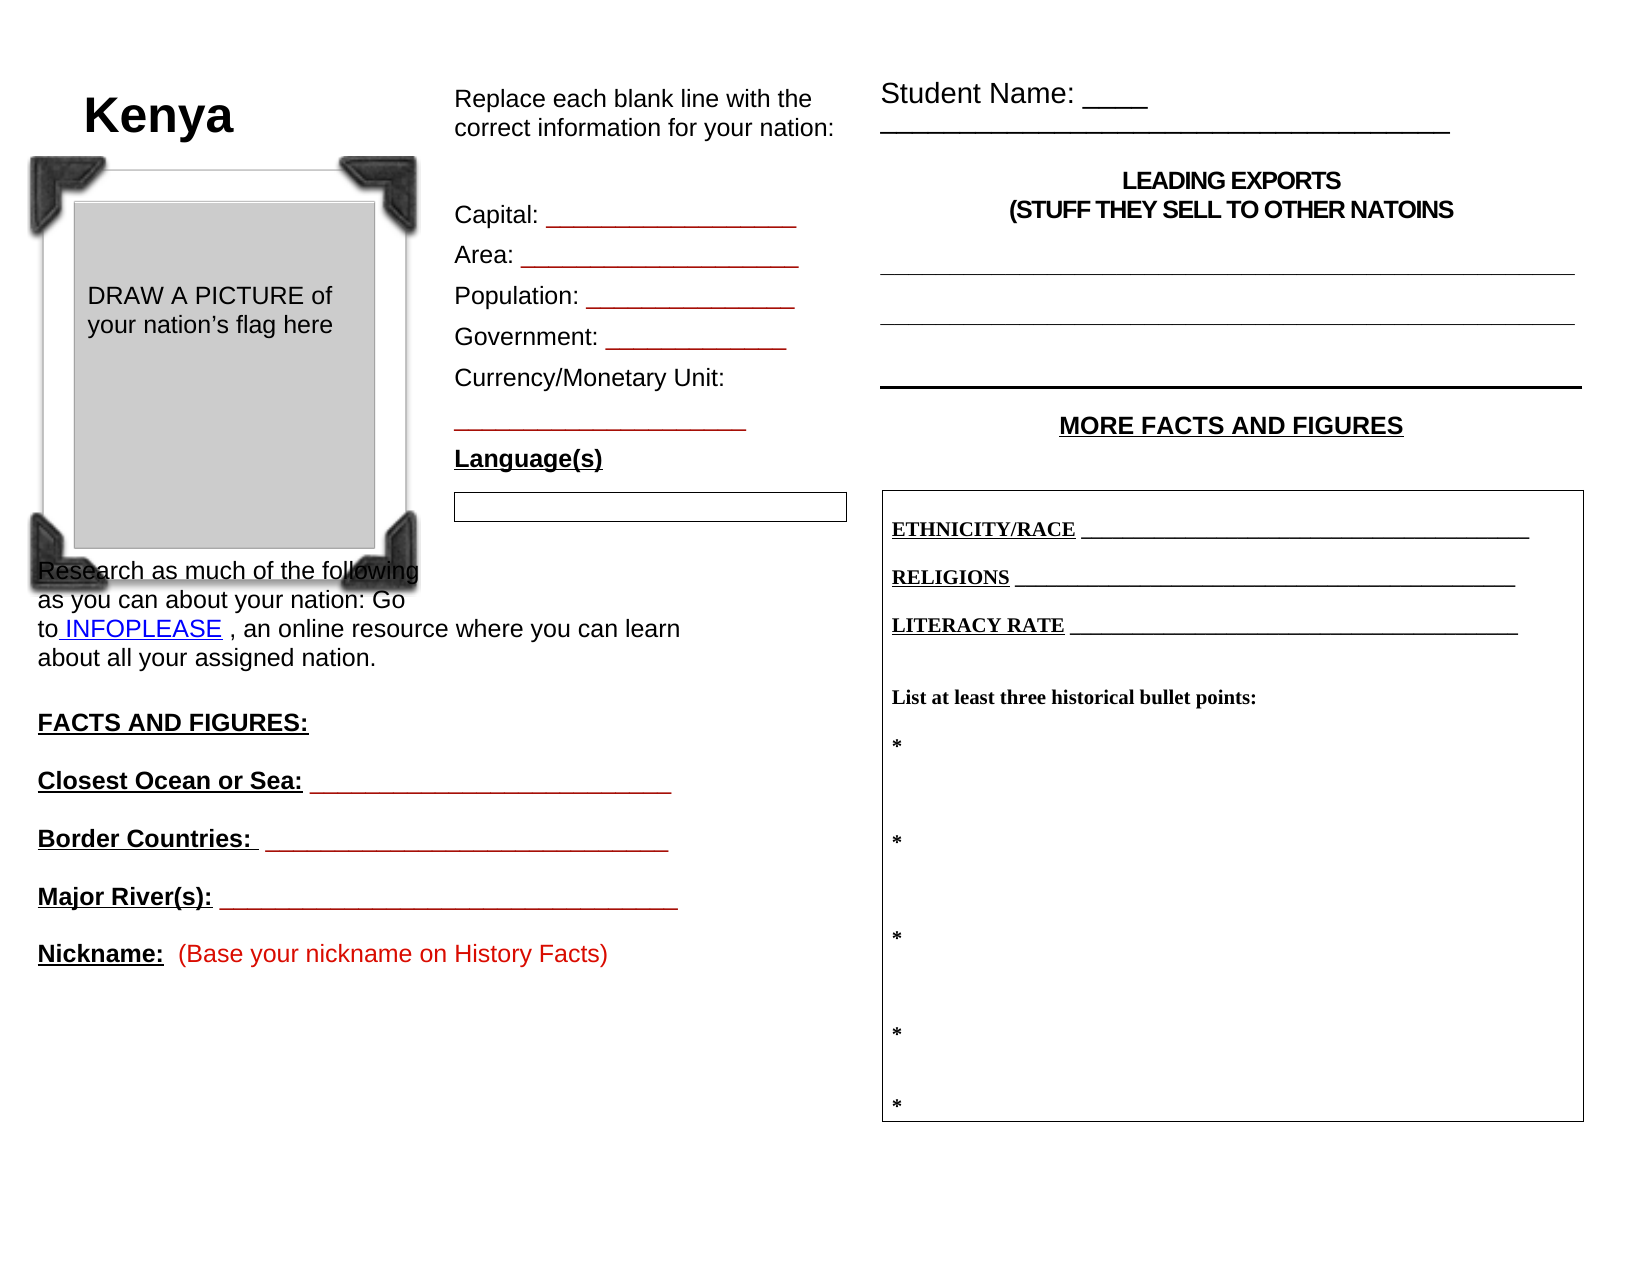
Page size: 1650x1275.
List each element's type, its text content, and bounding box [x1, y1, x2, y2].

text _____________________ [454, 403, 842, 432]
text Capital: __________________ [454, 200, 842, 228]
text Language(s) [454, 444, 842, 473]
text Currency/Monetary Unit: [454, 363, 842, 391]
text Kenya [83, 86, 402, 143]
text DRAW A PICTURE of your nation’s flag here [87, 281, 342, 338]
text LEADING EXPORTS [880, 166, 1584, 195]
text Government: _____________ [454, 322, 842, 351]
picture [27, 156, 421, 597]
text Border Countries: _____________________________ [37, 824, 686, 853]
text Closest Ocean or Sea: __________________________ [37, 766, 686, 795]
text __________________________________________________ [880, 303, 1582, 328]
text Student Name: ____ ____________________________________ [880, 83, 1582, 133]
text __________________________________________________ [880, 253, 1582, 278]
text (STUFF THEY SELL TO OTHER NATOINS [880, 195, 1584, 224]
text Research as much of the following as you can about your nation: Go to INFOPLEASE , an online resource where you can learn about all your assigned nation. [37, 557, 748, 708]
text Major River(s): _________________________________ [37, 882, 686, 911]
text Replace each blank line with the correct information for your nation: [454, 83, 842, 141]
text Nickname: (Base your nickname on History Facts) [37, 940, 611, 968]
text MORE FACTS AND FIGURES [880, 414, 1582, 439]
text FACTS AND FIGURES: [37, 708, 679, 737]
text Area: ____________________ Population: _______________ [454, 241, 842, 310]
